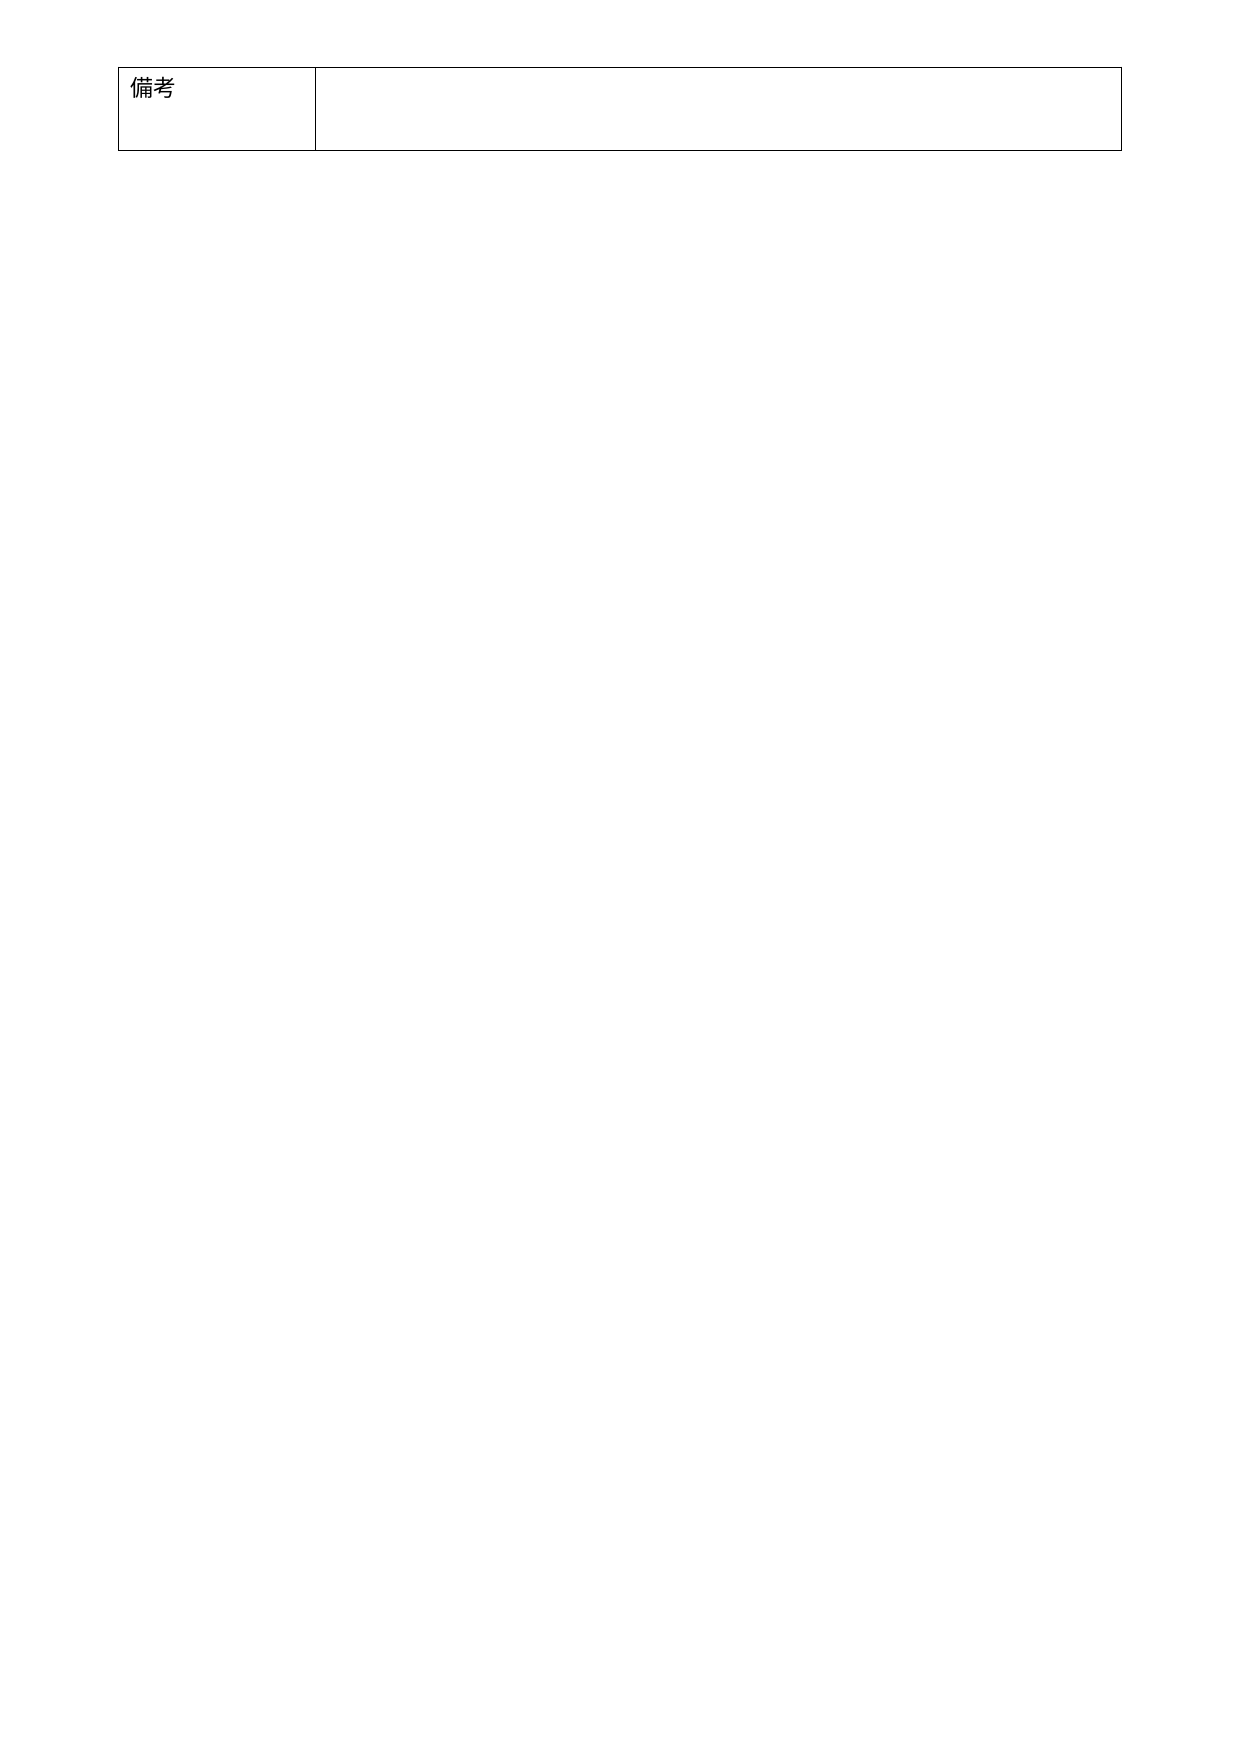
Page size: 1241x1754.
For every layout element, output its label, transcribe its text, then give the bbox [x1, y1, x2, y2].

table_cell [316, 68, 1121, 150]
table_cell 備考 [119, 68, 315, 150]
